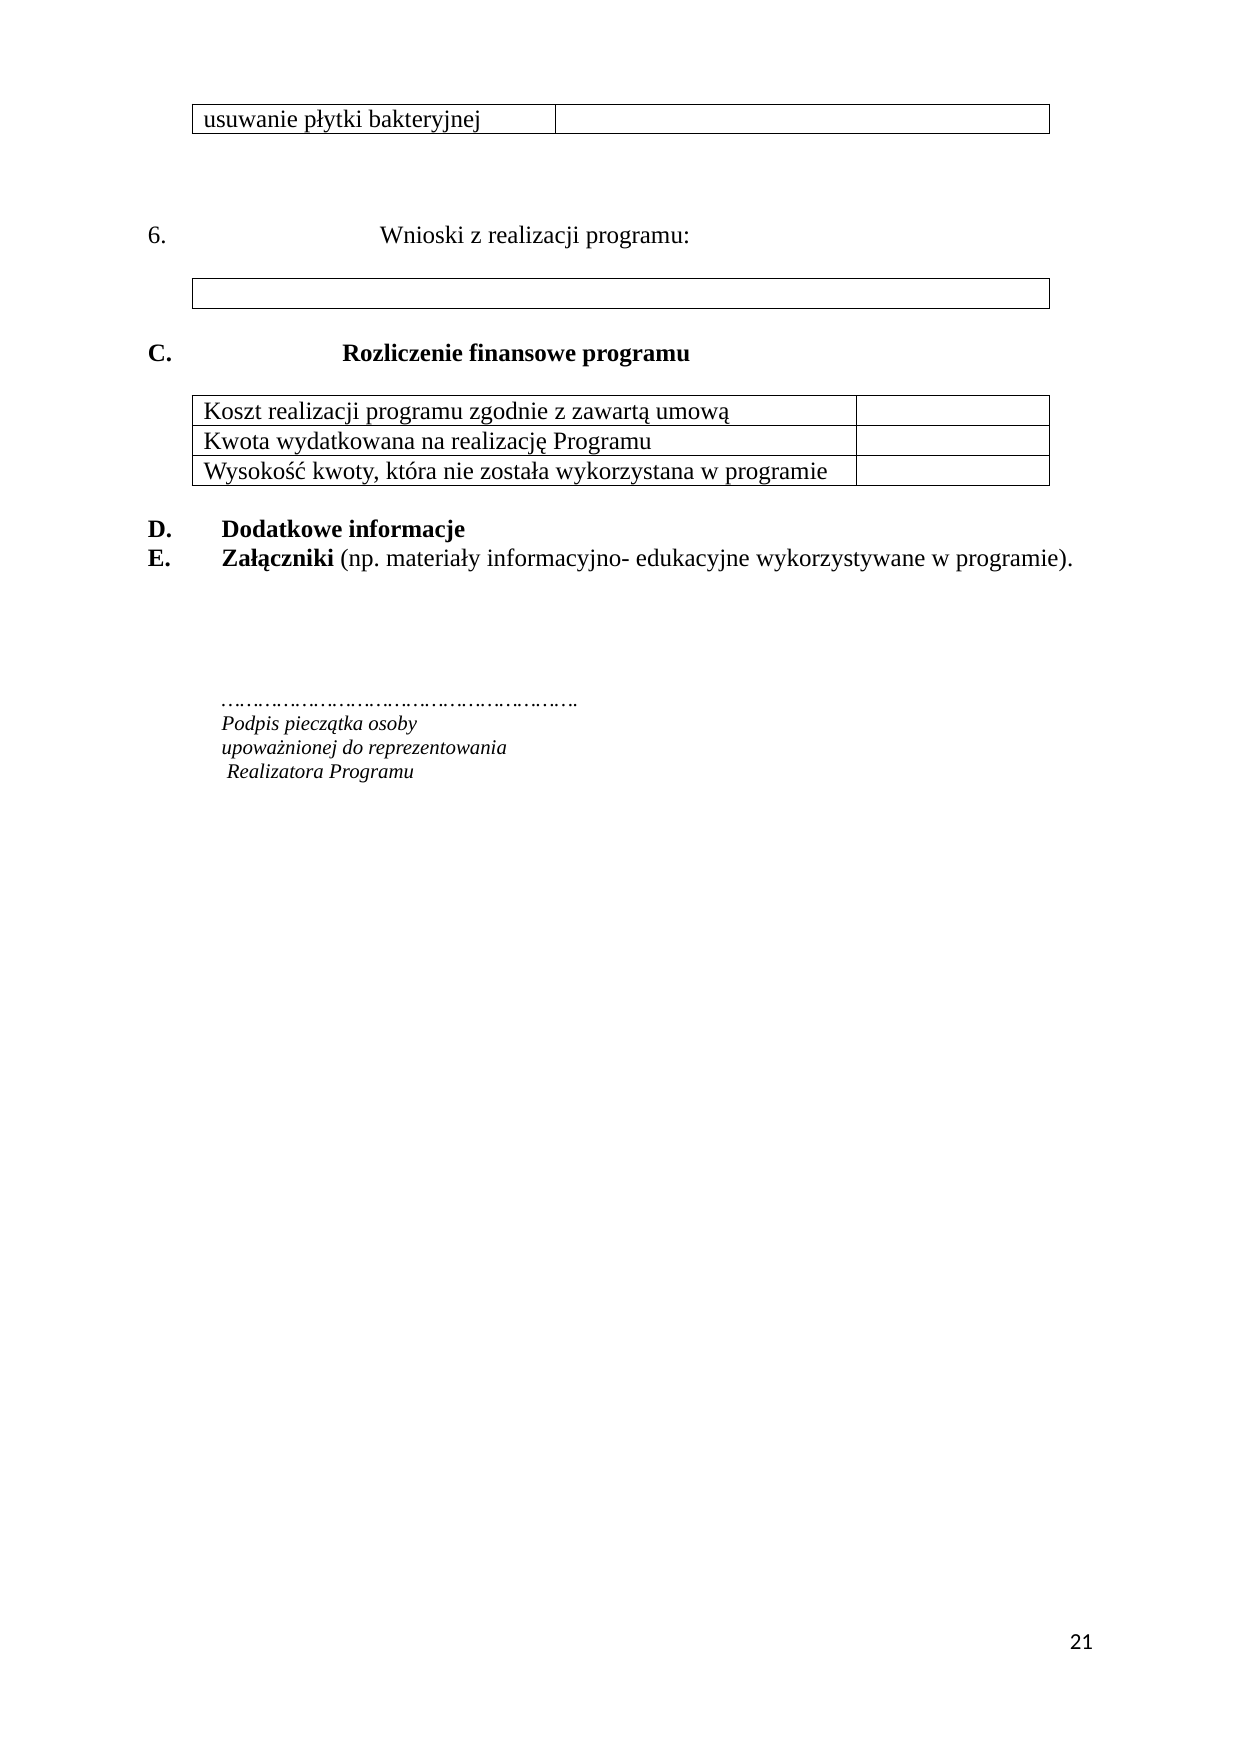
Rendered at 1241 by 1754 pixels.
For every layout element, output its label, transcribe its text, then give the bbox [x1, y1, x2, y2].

table_header [193, 279, 1049, 308]
text Podpis pieczątka osoby [221, 711, 1093, 735]
list Wnioski z realizacji programu: [148, 221, 1093, 249]
text upoważnionej do reprezentowania [221, 735, 1093, 759]
table_header Koszt realizacji programu zgodnie z zawartą umową [193, 396, 856, 425]
table_cell [857, 426, 1049, 455]
text Realizatora Programu [221, 759, 1093, 783]
table_cell Kwota wydatkowana na realizację Programu [193, 426, 856, 455]
list Załączniki (np. materiały informacyjno- edukacyjne wykorzystywane w programie). [148, 543, 1093, 572]
table_cell [857, 456, 1049, 484]
table_cell Wysokość kwoty, która nie została wykorzystana w programie [193, 456, 856, 484]
list Rozliczenie finansowe programu [148, 338, 1093, 366]
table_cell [193, 105, 555, 133]
table_header [857, 396, 1049, 425]
table_cell [556, 105, 1049, 133]
text …………………………………………………. [221, 687, 1093, 711]
list Dodatkowe informacje [148, 514, 1093, 543]
